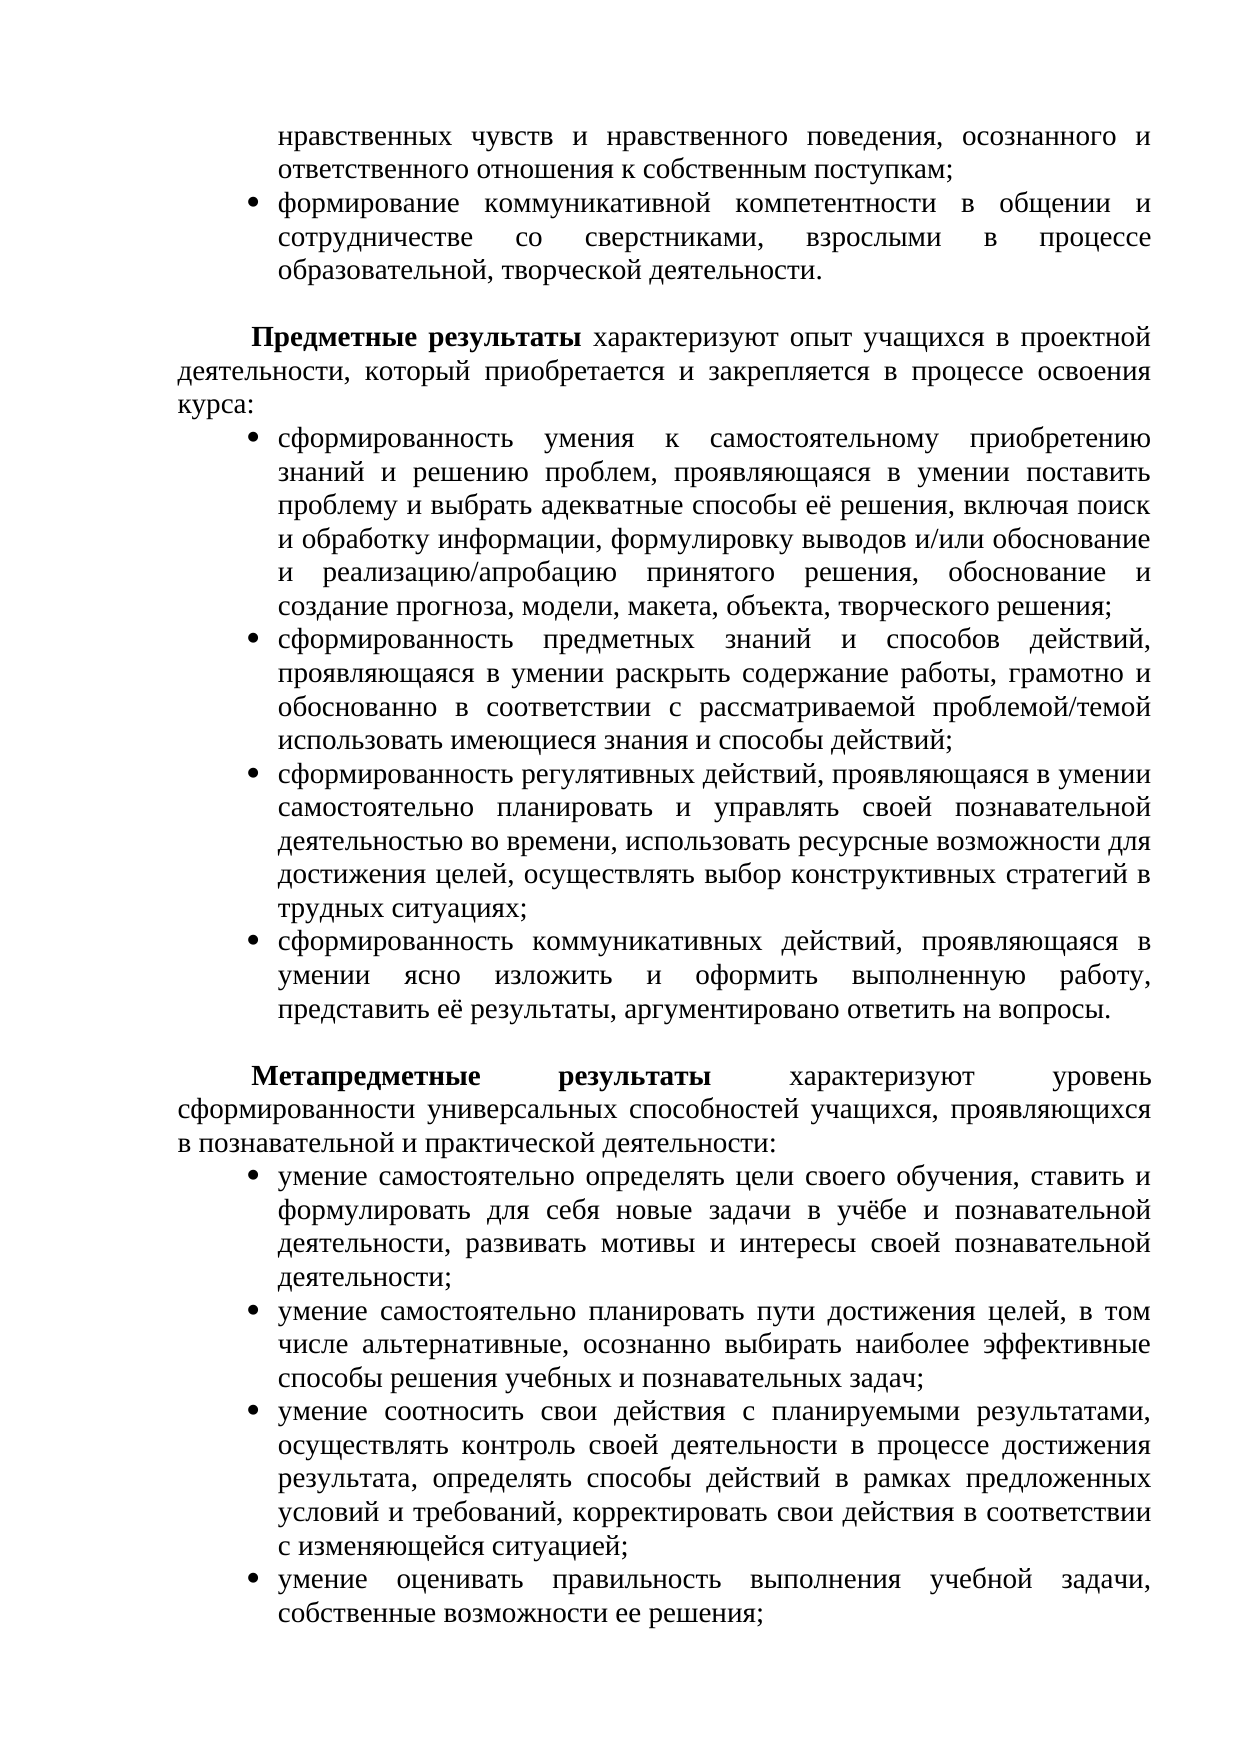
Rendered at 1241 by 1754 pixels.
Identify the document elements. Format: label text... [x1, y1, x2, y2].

list умение оценивать правильность выполнения учебной задачи, собственные возможности ее решения; [248, 1561, 1152, 1628]
list формирование коммуникативной компетентности в общении и сотрудничестве со сверстниками, взрослыми в процессе образовательной, творческой деятельности. [248, 185, 1152, 286]
list сформированность умения к самостоятельному приобретению знаний и решению проблем, проявляющаяся в умении поставить проблему и выбрать адекватные способы её решения, включая поиск и обработку информации, формулировку выводов и/или обоснование и реализацию/апробацию принятого решения, обоснование и создание прогноза, модели, макета, объекта, творческого решения; [248, 420, 1152, 621]
text Метапредметные результаты характеризуют уровень сформированности универсальных способностей учащихся, проявляющихся в познавательной и практической деятельности: [177, 1058, 1152, 1158]
list умение соотносить свои действия с планируемыми результатами, осуществлять контроль своей деятельности в процессе достижения результата, определять способы действий в рамках предложенных условий и требований, корректировать свои действия в соответствии с изменяющейся ситуацией; [248, 1393, 1152, 1561]
list умение самостоятельно планировать пути достижения целей, в том числе альтернативные, осознанно выбирать наиболее эффективные способы решения учебных и познавательных задач; [248, 1293, 1152, 1393]
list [248, 118, 1152, 185]
text Предметные результаты характеризуют опыт учащихся в проектной деятельности, который приобретается и закрепляется в процессе освоения курса: [177, 319, 1152, 420]
list умение самостоятельно определять цели своего обучения, ставить и формулировать для себя новые задачи в учёбе и познавательной деятельности, развивать мотивы и интересы своей познавательной деятельности; [248, 1158, 1152, 1293]
list сформированность регулятивных действий, проявляющаяся в умении самостоятельно планировать и управлять своей познавательной деятельностью во времени, использовать ресурсные возможности для достижения целей, осуществлять выбор конструктивных стратегий в трудных ситуациях; [248, 756, 1152, 923]
list сформированность коммуникативных действий, проявляющаяся в умении ясно изложить и оформить выполненную работу, представить её результаты, аргументировано ответить на вопросы. [248, 923, 1152, 1024]
list сформированность предметных знаний и способов действий, проявляющаяся в умении раскрыть содержание работы, грамотно и обоснованно в соответствии с рассматриваемой проблемой/темой использовать имеющиеся знания и способы действий; [248, 621, 1152, 756]
